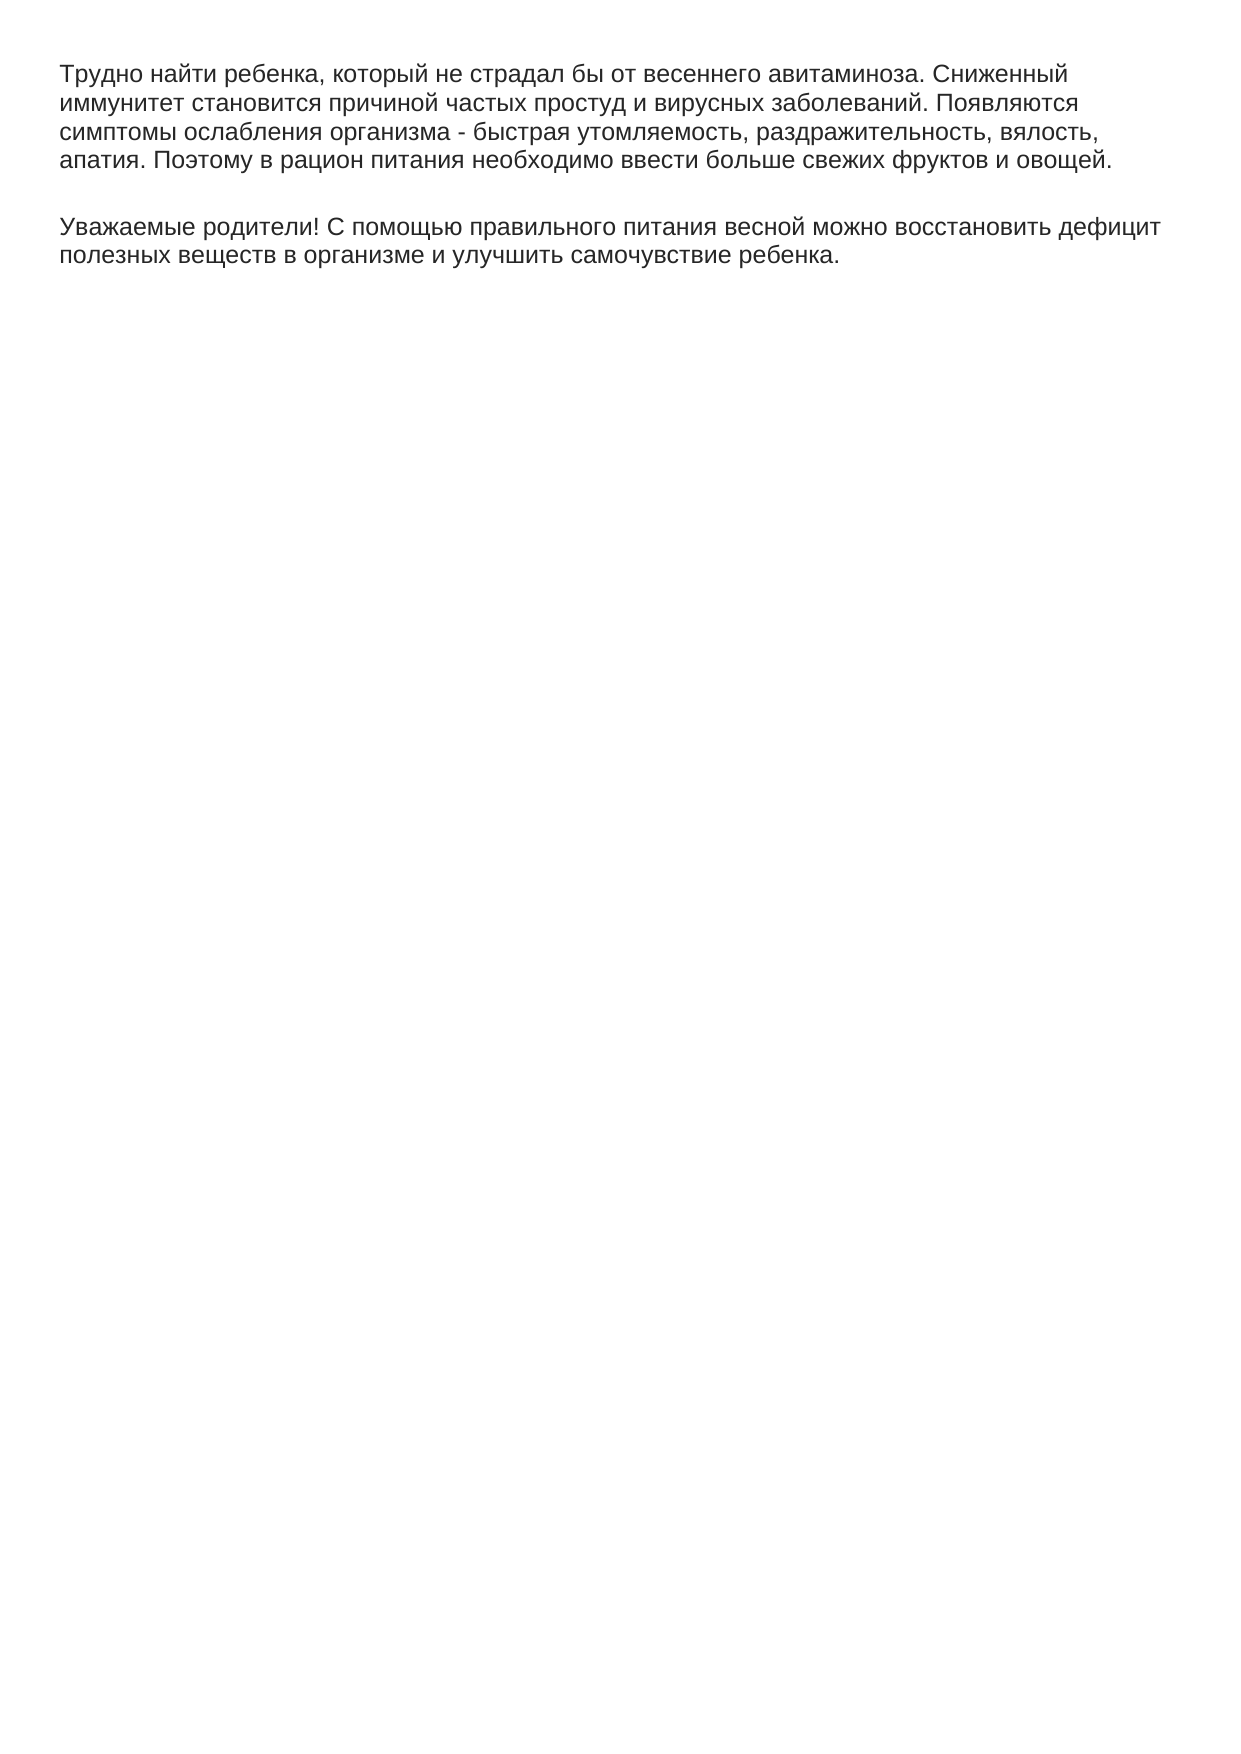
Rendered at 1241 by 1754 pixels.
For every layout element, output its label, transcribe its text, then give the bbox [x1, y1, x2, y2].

text Уважаемые родители! С помощью правильного питания весной можно восстановить дефицит полезных веществ в организме и улучшить самочувствие ребенка. [59, 212, 1181, 269]
text Трудно найти ребенка, который не страдал бы от весеннего авитаминоза. Сниженный иммунитет становится причиной частых простуд и вирусных заболеваний. Появляются симптомы ослабления организма - быстрая утомляемость, раздражительность, вялость, апатия. Поэтому в рацион питания необходимо ввести больше свежих фруктов и овощей. [59, 59, 1181, 174]
